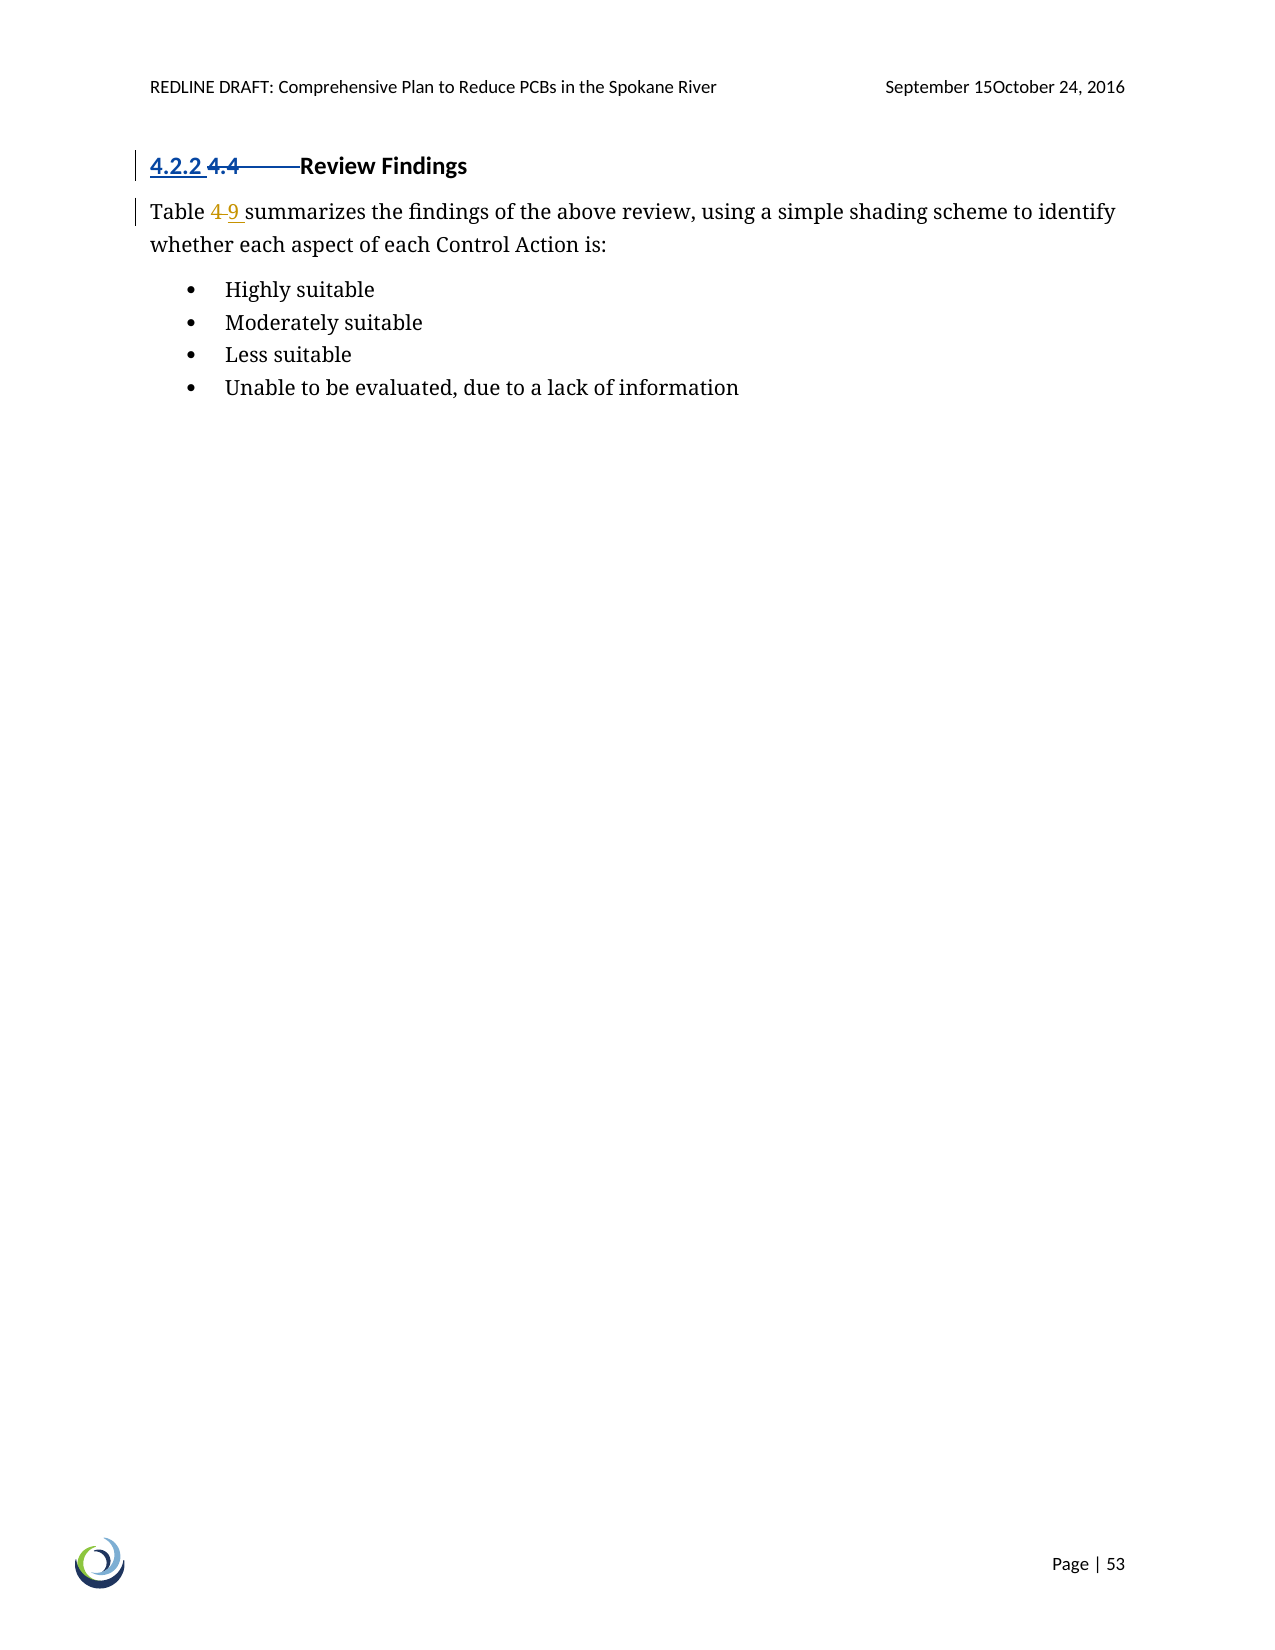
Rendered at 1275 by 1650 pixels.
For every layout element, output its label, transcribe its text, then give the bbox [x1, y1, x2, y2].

subtitle Review Findings [150, 150, 1125, 181]
list Moderately suitable [187, 308, 1125, 336]
list Less suitable [187, 340, 1125, 369]
text Table summarizes the findings of the above review, using a simple shading scheme to identify whether each aspect of each Control Action is: [150, 197, 1125, 258]
list Unable to be evaluated, due to a lack of information [187, 373, 1125, 401]
list Highly suitable [187, 275, 1125, 304]
